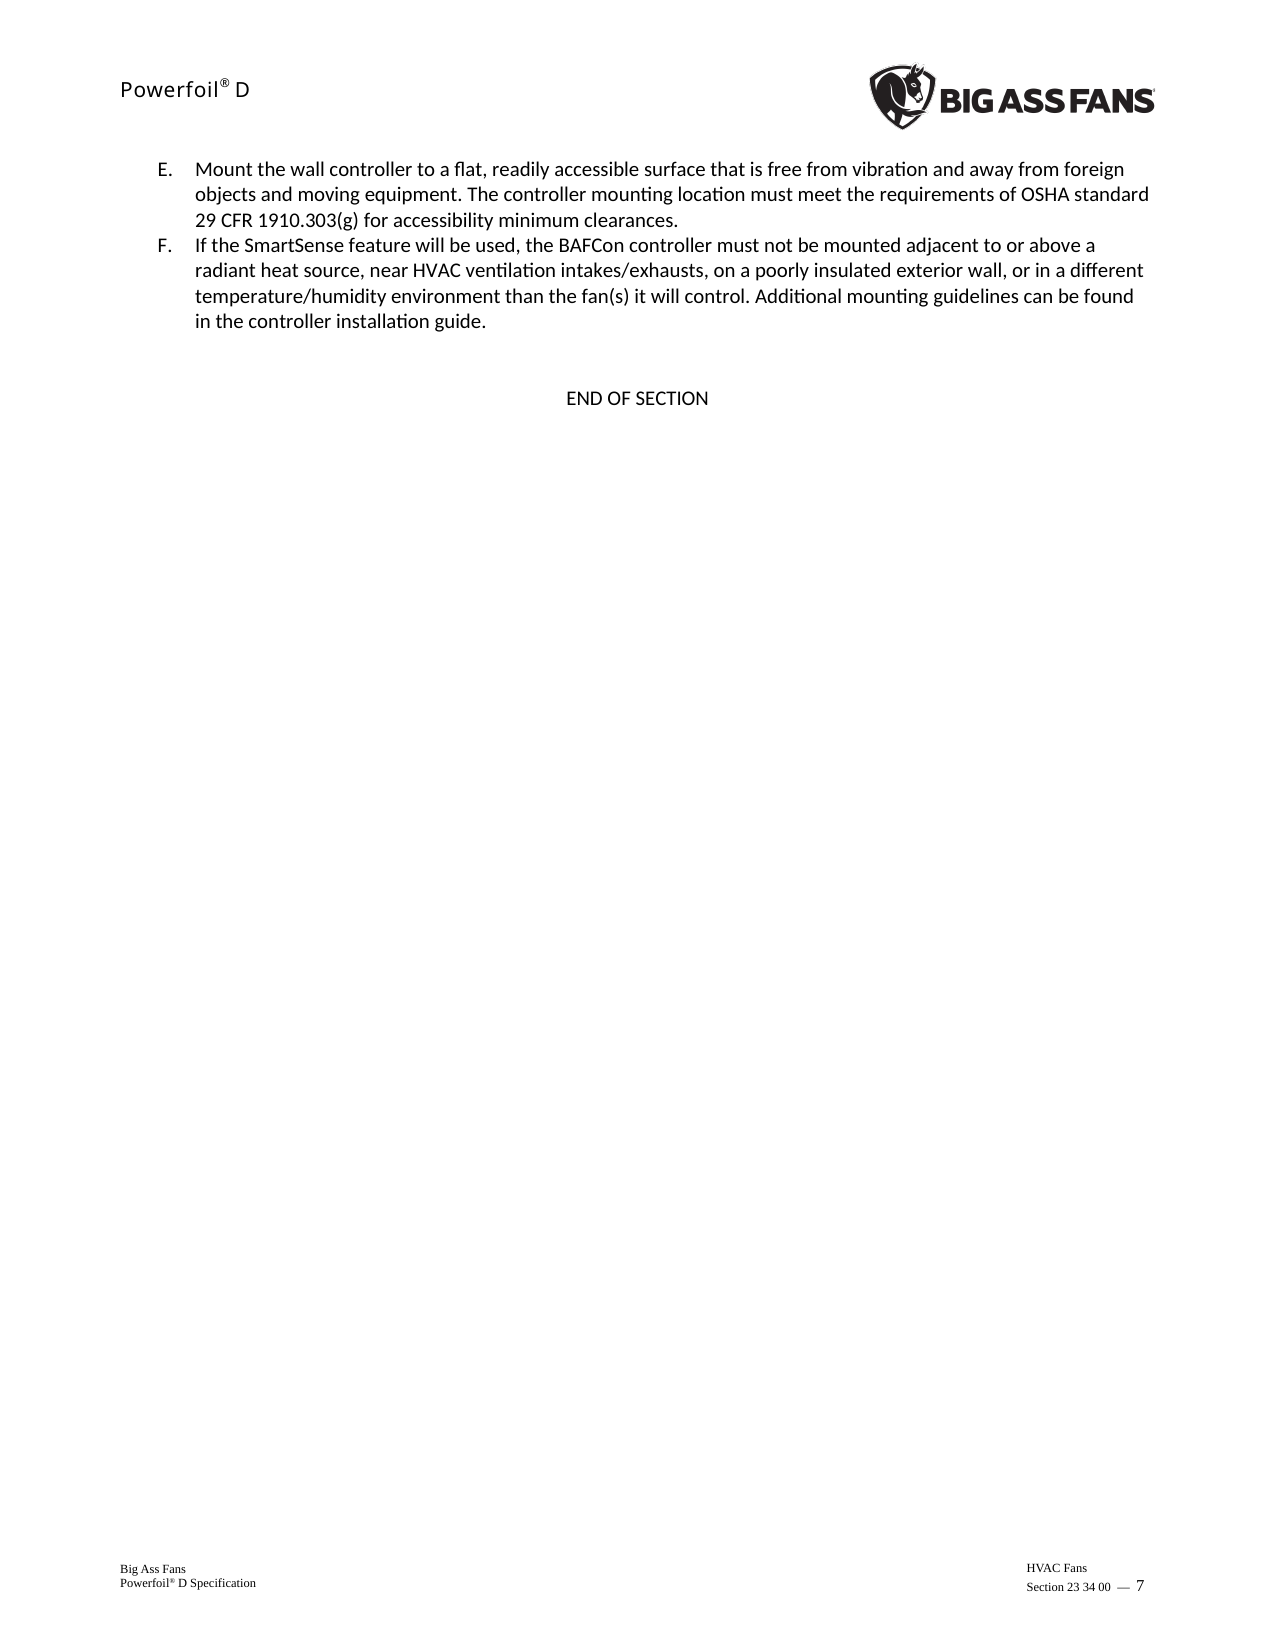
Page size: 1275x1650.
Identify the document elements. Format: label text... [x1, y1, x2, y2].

picture [866, 60, 1155, 133]
list If the SmartSense feature will be used, the BAFCon controller must not be mounted adjacent to or above a radiant heat source, near HVAC ventilation intakes/exhausts, on a poorly insulated exterior wall, or in a different temperature/humidity environment than the fan(s) it will control. Additional mounting guidelines can be found in the controller installation guide. [157, 232, 1155, 334]
list Mount the wall controller to a flat, readily accessible surface that is free from vibration and away from foreign objects and moving equipment. The controller mounting location must meet the requirements of OSHA standard 29 CFR 1910.303(g) for accessibility minimum clearances. [157, 156, 1155, 232]
text END OF SECTION [120, 385, 1155, 410]
